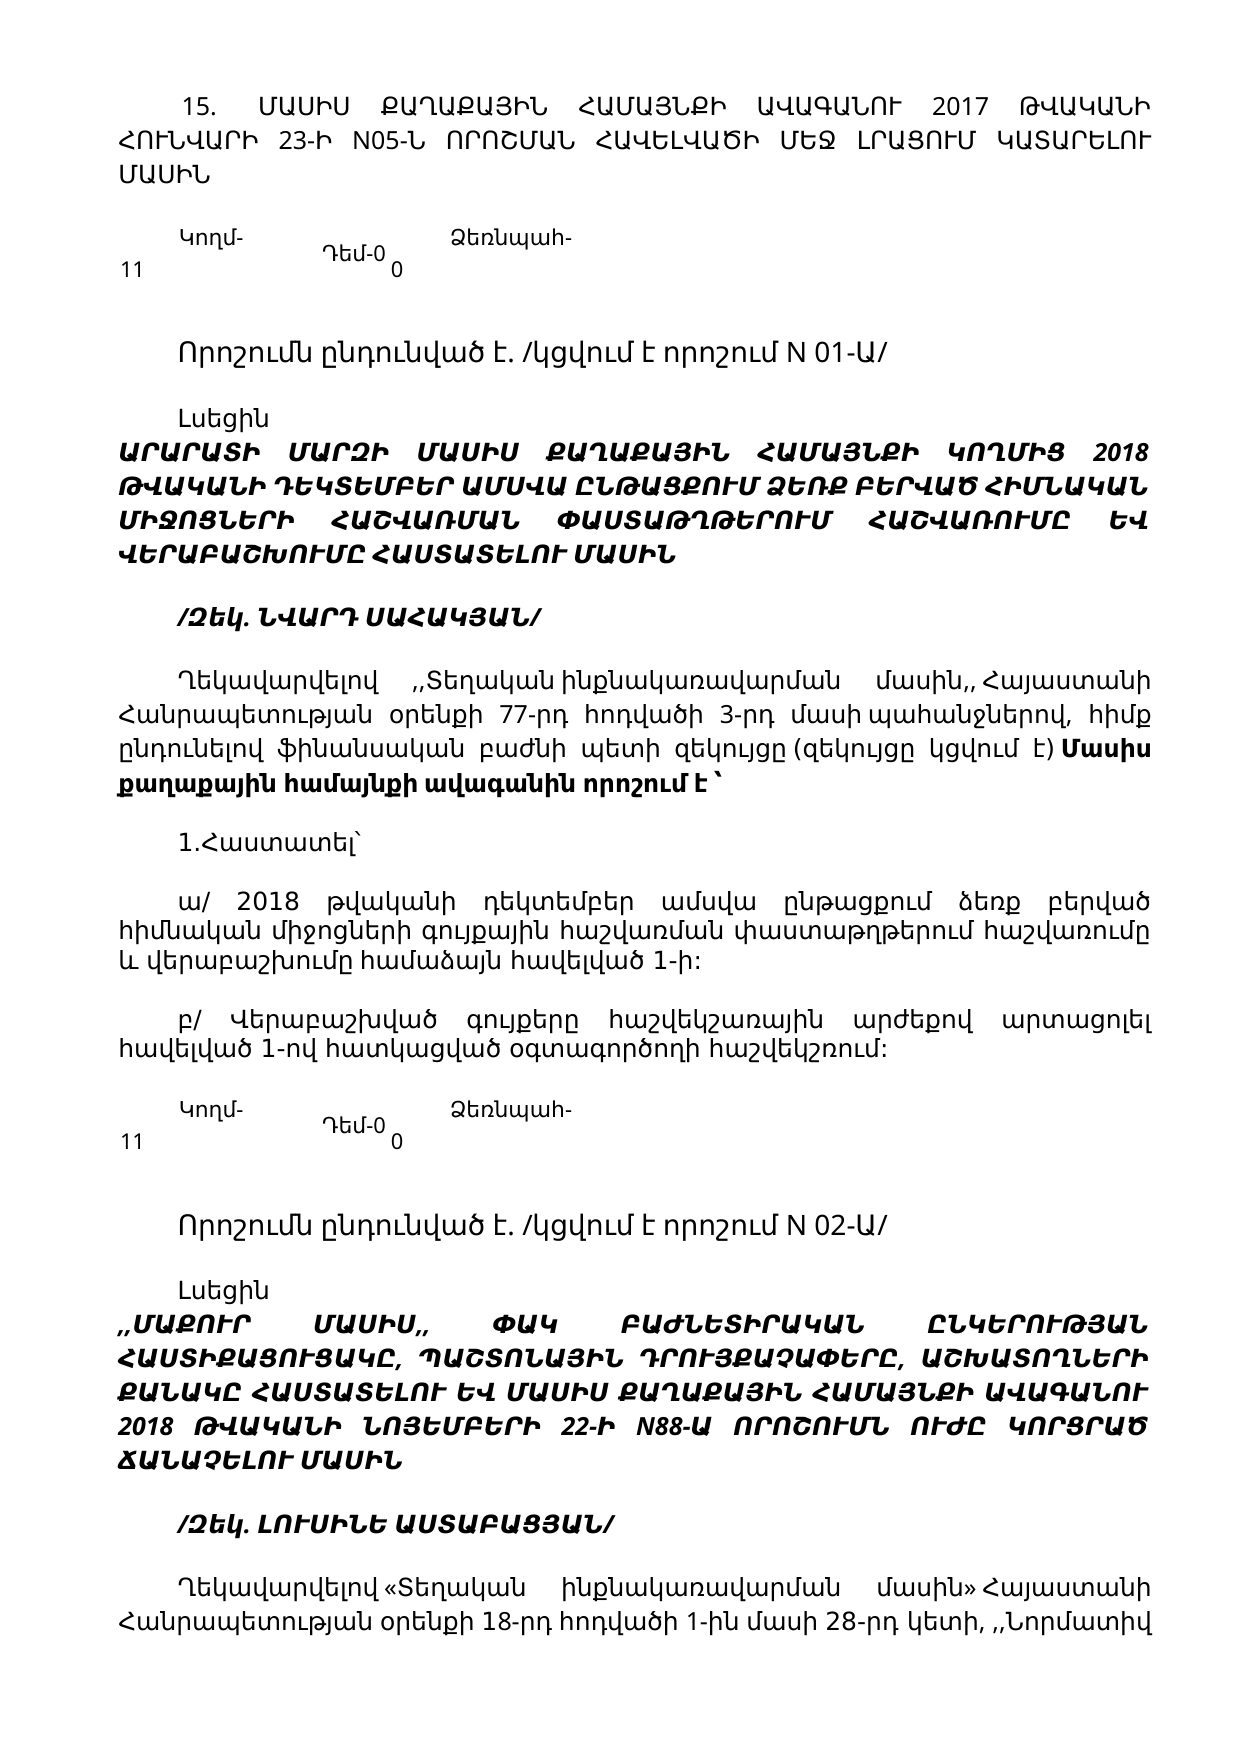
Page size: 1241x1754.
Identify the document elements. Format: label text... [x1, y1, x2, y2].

table_header Ձեռնպահ-0 [389, 1092, 576, 1176]
table_header Ձեռնպահ-0 [389, 220, 576, 304]
text Լսեցին ԱՐԱՐԱՏԻ ՄԱՐԶԻ ՄԱՍԻՍ ՔԱՂԱՔԱՅԻՆ ՀԱՄԱՅՆՔԻ ԿՈՂՄԻՑ 2018 ԹՎԱԿԱՆԻ ԴԵԿՏԵՄԲԵՐ ԱՄՍՎԱ ԸՆԹԱՑՔՈՒՄ ՁԵՌՔ ԲԵՐՎԱԾ ՀԻՄՆԱԿԱՆ ՄԻՋՈՑՆԵՐԻ ՀԱՇՎԱՌՄԱՆ ՓԱՍՏԱԹՂԹԵՐՈՒՄ ՀԱՇՎԱՌՈՒՄԸ ԵՎ ՎԵՐԱԲԱՇԽՈՒՄԸ ՀԱՍՏԱՏԵԼՈՒ ՄԱՍԻՆ [118, 400, 1152, 571]
text /Զեկ. ԼՈՒՍԻՆԵ ԱՍՏԱԲԱՑՅԱՆ/ [118, 1506, 1152, 1540]
text ա/ 2018 թվականի դեկտեմբեր ամսվա ընթացքում ձեռք բերված հիմնական միջոցների գույքային հաշվառման փաստաթղթերում հաշվառումը և վերաբաշխումը համաձայն հավելված 1-ի: [118, 887, 1152, 976]
table_header Դեմ-0 [261, 1092, 389, 1176]
text բ/ Վերաբաշխված գույքերը հաշվեկշառային արժեքով արտացոլել հավելված 1-ով հատկացված օգտագործողի հաշվեկշռում: [118, 1005, 1152, 1063]
text Լսեցին ,,ՄԱՔՈՒՐ ՄԱՍԻՍ,, ՓԱԿ ԲԱԺՆԵՏԻՐԱԿԱՆ ԸՆԿԵՐՈՒԹՅԱՆ ՀԱՍՏԻՔԱՑՈՒՑԱԿԸ, ՊԱՇՏՈՆԱՅԻՆ ԴՐՈՒՅՔԱՉԱՓԵՐԸ, ԱՇԽԱՏՈՂՆԵՐԻ ՔԱՆԱԿԸ ՀԱՍՏԱՏԵԼՈՒ ԵՎ ՄԱՍԻՍ ՔԱՂԱՔԱՅԻՆ ՀԱՄԱՅՆՔԻ ԱՎԱԳԱՆՈՒ 2018 ԹՎԱԿԱՆԻ ՆՈՅԵՄԲԵՐԻ 22-Ի N88-Ա ՈՐՈՇՈՒՄՆ ՈՒԺԸ ԿՈՐՑՐԱԾ ՃԱՆԱՉԵԼՈՒ ՄԱՍԻՆ [118, 1273, 1152, 1477]
text 15. ՄԱՍԻՍ ՔԱՂԱՔԱՅԻՆ ՀԱՄԱՅՆՔԻ ԱՎԱԳԱՆՈՒ 2017 ԹՎԱԿԱՆԻ ՀՈՒՆՎԱՐԻ 23-Ի N05-Ն ՈՐՈՇՄԱՆ ՀԱՎԵԼՎԱԾԻ ՄԵՋ ԼՐԱՑՈՒՄ ԿԱՏԱՐԵԼՈՒ ՄԱՍԻՆ [118, 88, 1152, 191]
text Որոշումն ընդունված է. /կցվում է որոշում N 01-Ա/ [118, 333, 1152, 371]
table_header Դեմ-0 [261, 220, 389, 304]
text 1.Հաստատել՝ [118, 828, 1152, 858]
table_header Կողմ-11 [118, 220, 261, 304]
table_header Կողմ-11 [118, 1092, 261, 1176]
text Որոշումն ընդունված է. /կցվում է որոշում N 02-Ա/ [118, 1205, 1152, 1243]
text /Զեկ. ՆՎԱՐԴ ՍԱՀԱԿՅԱՆ/ [118, 600, 1152, 634]
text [118, 1569, 1152, 1638]
text Ղեկավարվելով ,,Տեղական ինքնակառավարման մասին,, Հայաստանի Հանրապետության օրենքի 77-րդ հոդվածի 3-րդ մասի պահանջներով, հիմք ընդունելով ֆինանսական բաժնի պետի զեկույցը (զեկույցը կցվում է) Մասիս քաղաքային համայնքի ավագանին որոշում է ՝ [118, 663, 1152, 799]
